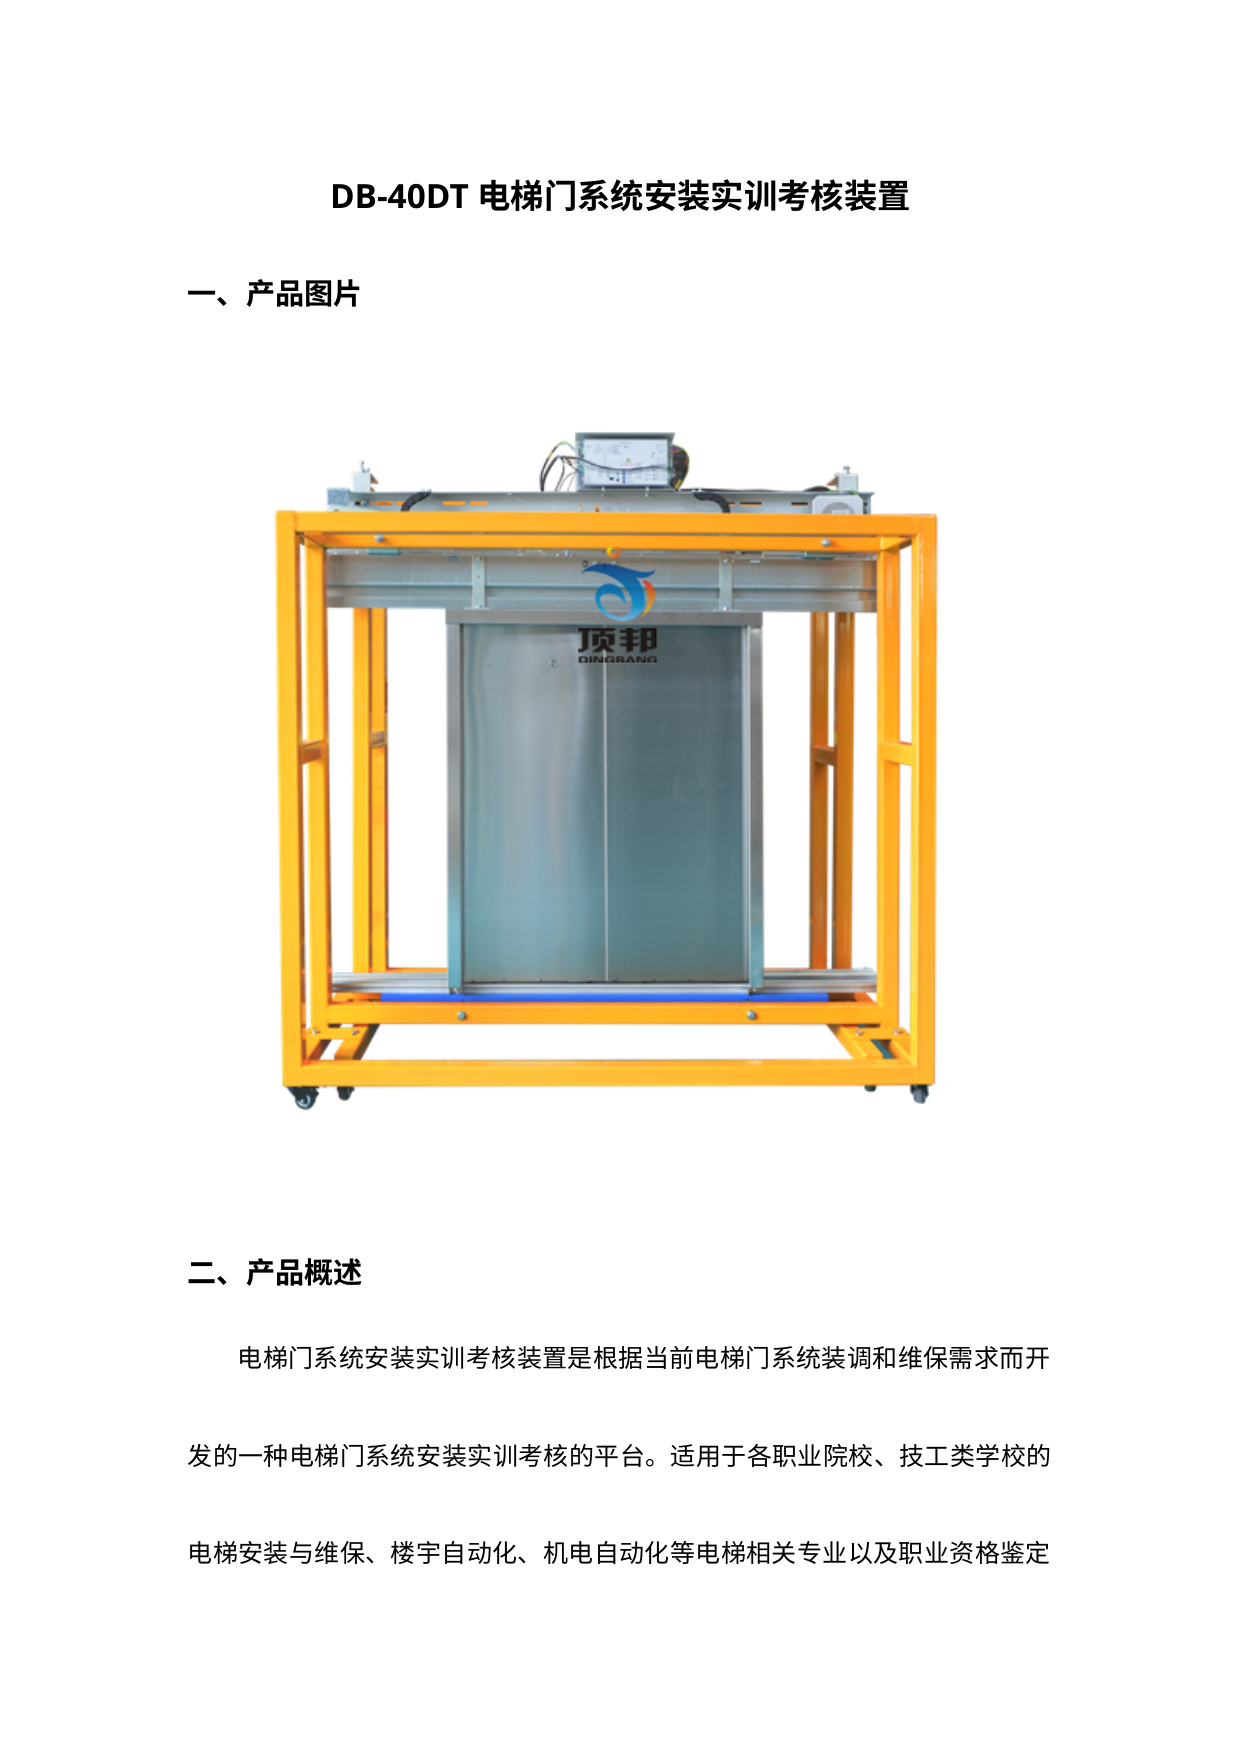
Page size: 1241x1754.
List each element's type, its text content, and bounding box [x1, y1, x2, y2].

text DB-40DT 电梯门系统安装实训考核装置 [187, 162, 1053, 227]
picture [189, 345, 1051, 1212]
list 产品图片 [187, 259, 1053, 324]
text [187, 1324, 1053, 1584]
list 产品概述 [187, 1238, 1053, 1303]
